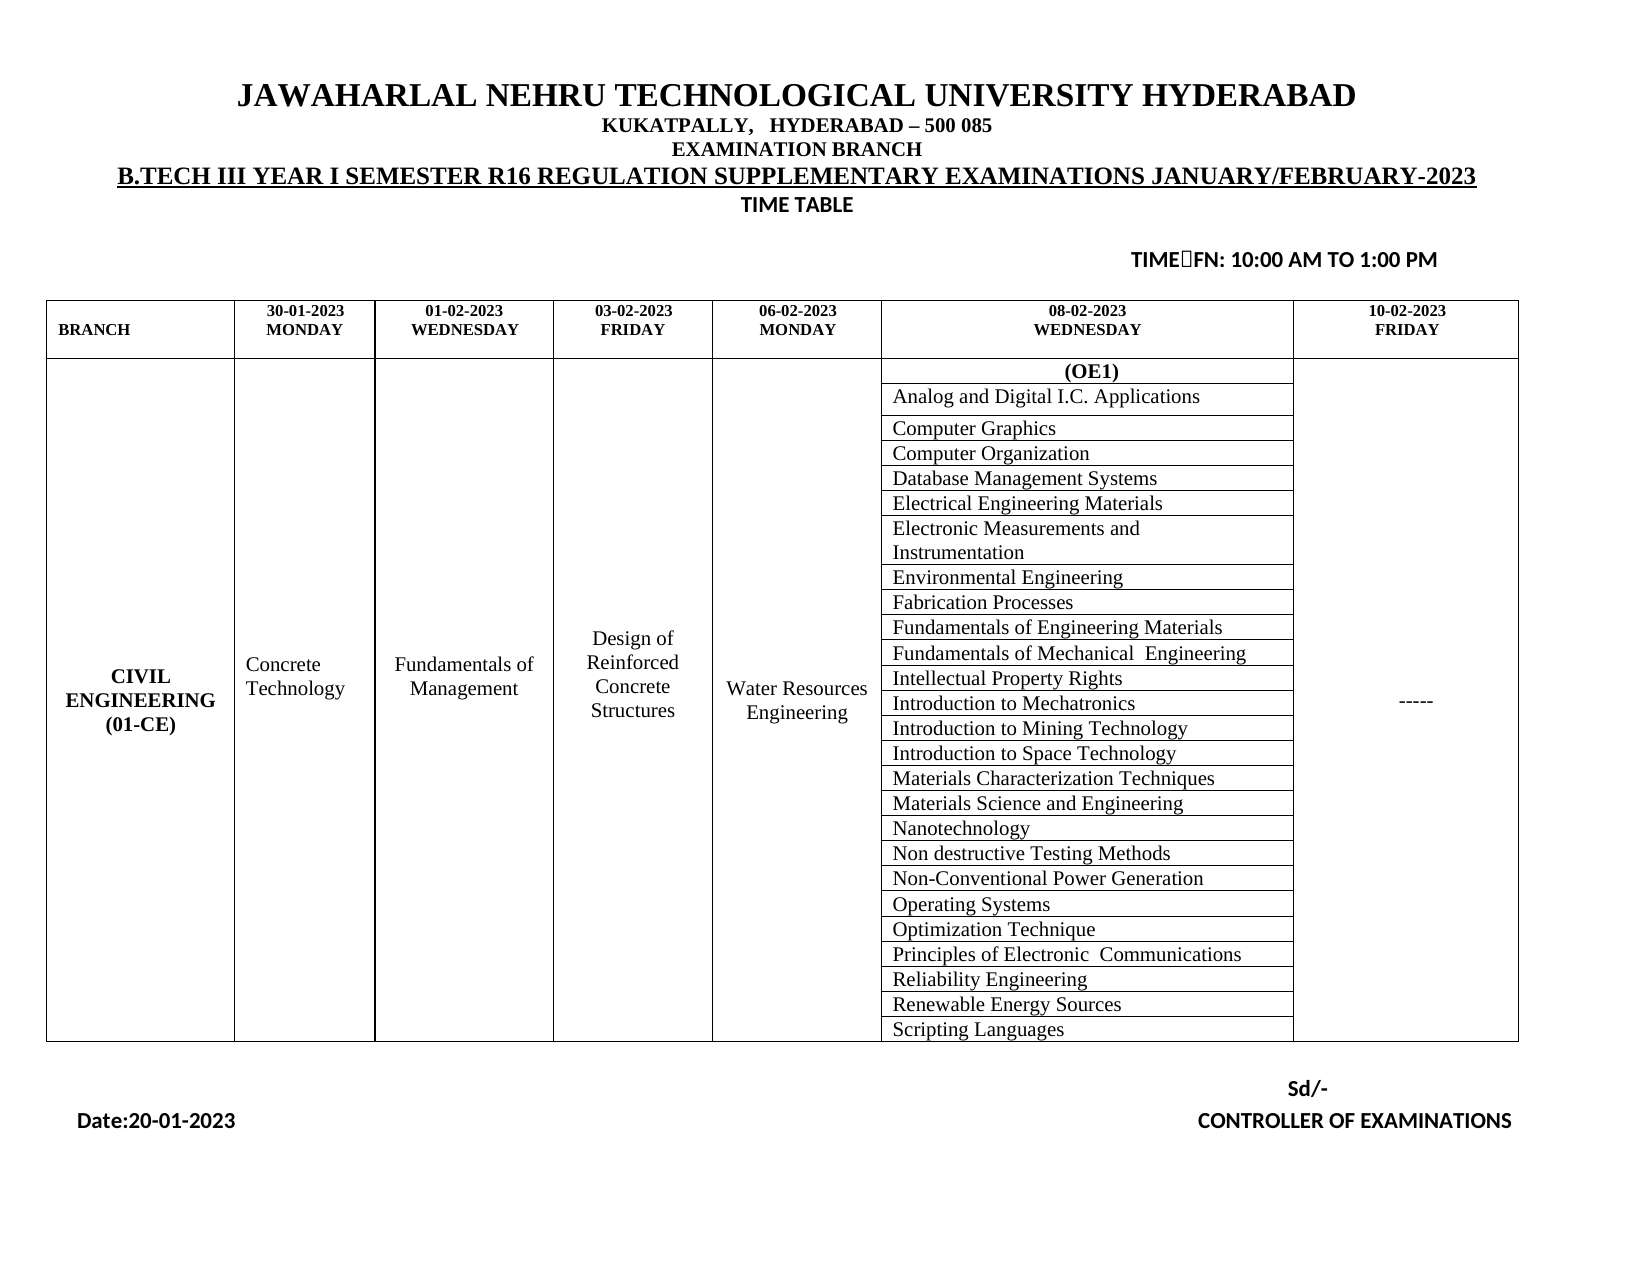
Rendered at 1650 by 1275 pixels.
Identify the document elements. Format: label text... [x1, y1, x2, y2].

table_cell Introduction to Mining Technology [882, 716, 1293, 740]
table_cell CIVIL ENGINEERING (01-CE) [47, 359, 234, 1041]
table_cell Fundamentals of Mechanical Engineering [882, 640, 1293, 664]
table_cell Non destructive Testing Methods [882, 841, 1293, 865]
table_header 03-02-2023 FRIDAY [554, 301, 712, 358]
table_cell Database Management Systems [882, 466, 1293, 490]
table_cell Analog and Digital I.C. Applications [882, 384, 1293, 414]
table_cell Fundamentals of Management [376, 359, 553, 1041]
table_cell Principles of Electronic Communications [882, 942, 1293, 966]
table_cell (OE1) [882, 359, 1293, 383]
text Sd/- [75, 1074, 1519, 1102]
table_cell Water Resources Engineering [713, 359, 881, 1041]
text Date:20-01-2023 CONTROLLER OF EXAMINATIONS [75, 1106, 1519, 1134]
table_cell Computer Graphics [882, 416, 1293, 439]
table_cell Materials Characterization Techniques [882, 766, 1293, 790]
table_cell Fabrication Processes [882, 590, 1293, 614]
table_cell Operating Systems [882, 891, 1293, 916]
text TIMEFN: 10:00 AM TO 1:00 PM [1050, 243, 1519, 274]
table_cell Optimization Technique [882, 917, 1293, 941]
table_header 08-02-2023 WEDNESDAY [882, 301, 1293, 358]
table_header 10-02-2023 FRIDAY [1294, 301, 1518, 358]
table_cell Introduction to Space Technology [882, 741, 1293, 765]
table_cell Materials Science and Engineering [882, 791, 1293, 815]
table_header BRANCH [47, 301, 234, 358]
table_cell Fundamentals of Engineering Materials [882, 615, 1293, 639]
table_cell Electrical Engineering Materials [882, 491, 1293, 515]
table_cell Reliability Engineering [882, 967, 1293, 991]
table_cell Electronic Measurements and Instrumentation [882, 516, 1293, 564]
table_header 06-02-2023 MONDAY [713, 301, 881, 358]
table_cell Renewable Energy Sources [882, 992, 1293, 1016]
table_header 30-01-2023 MONDAY [235, 301, 374, 358]
table_cell Concrete Technology [235, 359, 374, 1041]
table_cell Intellectual Property Rights [882, 666, 1293, 689]
table_cell ----- [1294, 359, 1518, 1041]
table_cell Introduction to Mechatronics [882, 691, 1293, 715]
table_cell Non-Conventional Power Generation [882, 866, 1293, 890]
table_cell Nanotechnology [882, 816, 1293, 840]
table_cell Scripting Languages [882, 1017, 1293, 1041]
table_header 01-02-2023 WEDNESDAY [376, 301, 553, 358]
table_cell Environmental Engineering [882, 565, 1293, 589]
table_cell Design of Reinforced Concrete Structures [554, 359, 712, 1041]
table_cell Computer Organization [882, 441, 1293, 465]
